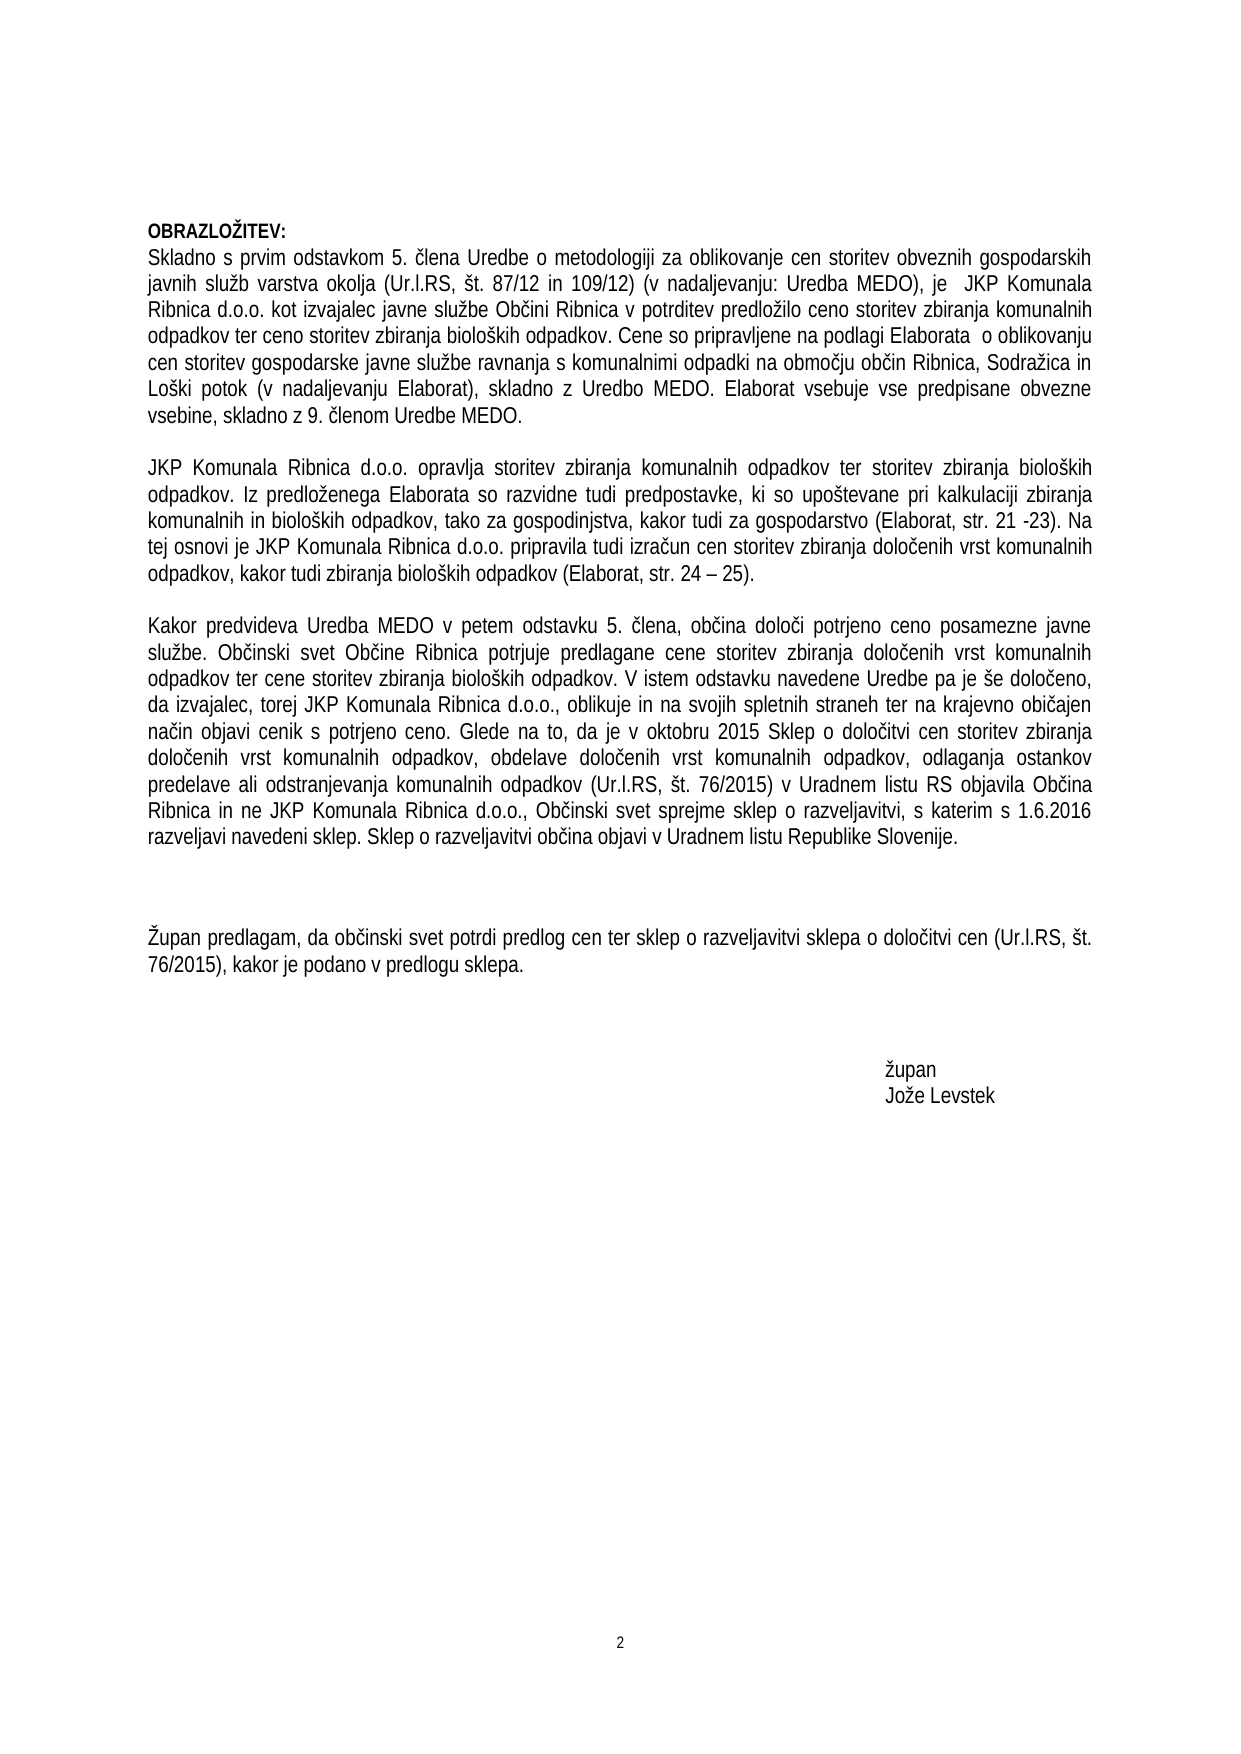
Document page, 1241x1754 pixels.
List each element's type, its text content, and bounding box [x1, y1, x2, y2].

list Kakor predvideva Uredba MEDO v petem odstavku 5. člena, občina določi potrjeno ceno posamezne javne službe. Občinski svet Občine Ribnica potrjuje predlagane cene storitev zbiranja določenih vrst komunalnih odpadkov ter cene storitev zbiranja bioloških odpadkov. V istem odstavku navedene Uredbe pa je še določeno, da izvajalec, torej JKP Komunala Ribnica d.o.o., oblikuje in na svojih spletnih straneh ter na krajevno običajen način objavi cenik s potrjeno ceno. Glede na to, da je v oktobru 2015 Sklep o določitvi cen storitev zbiranja določenih vrst komunalnih odpadkov, obdelave določenih vrst komunalnih odpadkov, odlaganja ostankov predelave ali odstranjevanja komunalnih odpadkov (Ur.l.RS, št. 76/2015) v Uradnem listu RS objavila Občina Ribnica in ne JKP Komunala Ribnica d.o.o., Občinski svet sprejme sklep o razveljavitvi, s katerim s 1.6.2016 razveljavi navedeni sklep. Sklep o razveljavitvi občina objavi v Uradnem listu Republike Slovenije. [148, 612, 1093, 849]
list Skladno s prvim odstavkom 5. člena Uredbe o metodologiji za oblikovanje cen storitev obveznih gospodarskih javnih služb varstva okolja (Ur.l.RS, št. 87/12 in 109/12) (v nadaljevanju: Uredba MEDO), je JKP Komunala Ribnica d.o.o. kot izvajalec javne službe Občini Ribnica v potrditev predložilo ceno storitev zbiranja komunalnih odpadkov ter ceno storitev zbiranja bioloških odpadkov. Cene so pripravljene na podlagi Elaborata o oblikovanju cen storitev gospodarske javne službe ravnanja s komunalnimi odpadki na območju občin Ribnica, Sodražica in Loški potok (v nadaljevanju Elaborat), skladno z Uredbo MEDO. Elaborat vsebuje vse predpisane obvezne vsebine, skladno z 9. členom Uredbe MEDO. [148, 243, 1093, 428]
text OBRAZLOŽITEV: [148, 219, 1093, 243]
text Jože Levstek [148, 1082, 1093, 1109]
text župan [811, 1056, 1093, 1082]
list JKP Komunala Ribnica d.o.o. opravlja storitev zbiranja komunalnih odpadkov ter storitev zbiranja bioloških odpadkov. Iz predloženega Elaborata so razvidne tudi predpostavke, ki so upoštevane pri kalkulaciji zbiranja komunalnih in bioloških odpadkov, tako za gospodinjstva, kakor tudi za gospodarstvo (Elaborat, str. 21 -23). Na tej osnovi je JKP Komunala Ribnica d.o.o. pripravila tudi izračun cen storitev zbiranja določenih vrst komunalnih odpadkov, kakor tudi zbiranja bioloških odpadkov (Elaborat, str. 24 – 25). [148, 454, 1093, 586]
text Župan predlagam, da občinski svet potrdi predlog cen ter sklep o razveljavitvi sklepa o določitvi cen (Ur.l.RS, št. 76/2015), kakor je podano v predlogu sklepa. [148, 924, 1093, 977]
